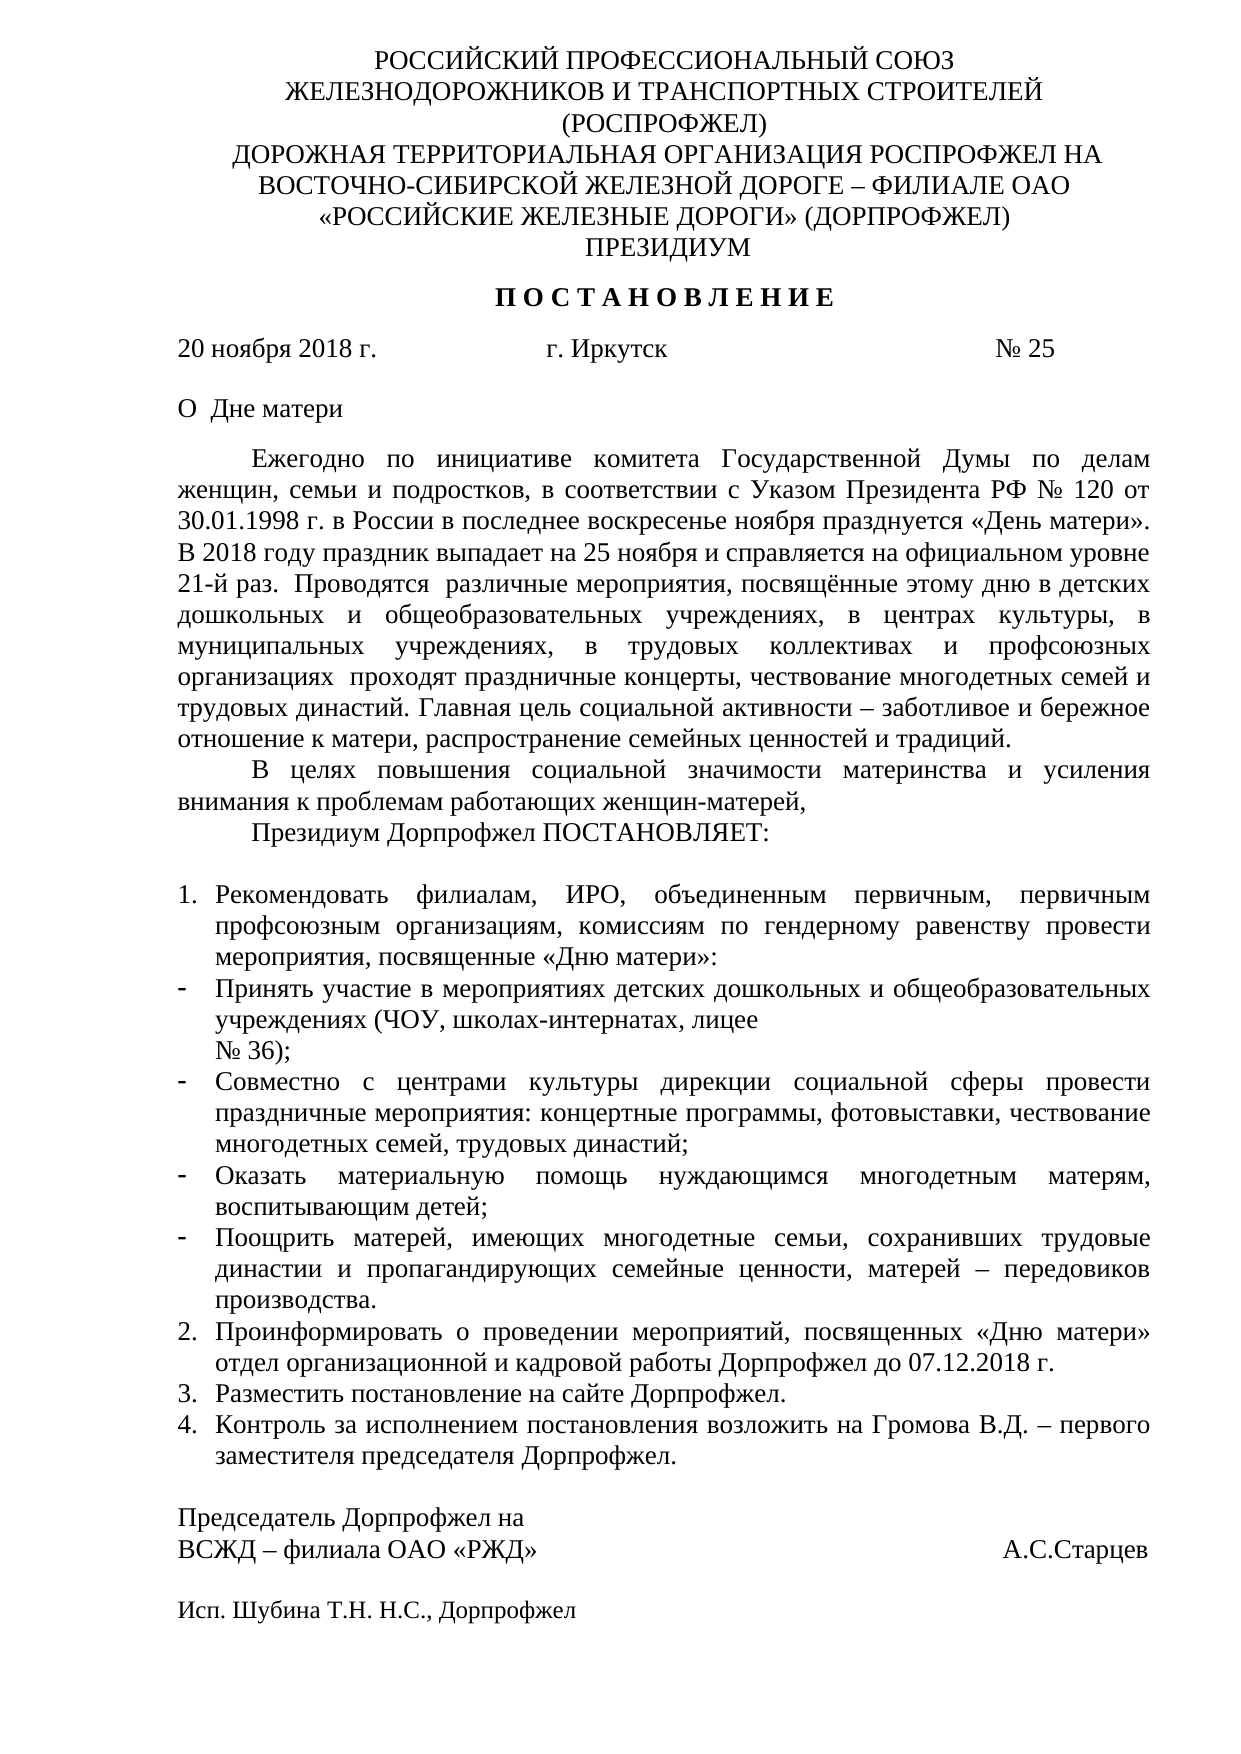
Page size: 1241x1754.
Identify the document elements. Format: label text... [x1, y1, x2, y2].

list Проинформировать о проведении мероприятий, посвященных «Дню матери» отдел организационной и кадровой работы Дорпрофжел до 07.12.2018 г. [177, 1315, 1152, 1377]
text ВОСТОЧНО-СИБИРСКОЙ ЖЕЛЕЗНОЙ ДОРОГЕ – ФИЛИАЛЕ ОАО «РОССИЙСКИЕ ЖЕЛЕЗНЫЕ ДОРОГИ» (ДОРПРОФЖЕЛ) [177, 169, 1152, 231]
text Исп. Шубина Т.Н. Н.С., Дорпрофжел [177, 1595, 1152, 1624]
list Принять участие в мероприятиях детских дошкольных и общеобразовательных учреждениях (ЧОУ, школах-интернатах, лицее [177, 972, 1152, 1034]
text РОССИЙСКИЙ ПРОФЕССИОНАЛЬНЫЙ СОЮЗ [177, 44, 1152, 76]
text П О С Т А Н О В Л Е Н И Е [177, 282, 1152, 313]
text ДОРОЖНАЯ ТЕРРИТОРИАЛЬНАЯ ОРГАНИЗАЦИЯ РОСПРОФЖЕЛ НА [177, 138, 1152, 169]
text Ежегодно по инициативе комитета Государственной Думы по делам женщин, семьи и подростков, в соответствии с Указом Президента РФ № 120 от 30.01.1998 г. в России в последнее воскресенье ноября празднуется «День матери». В 2018 году праздник выпадает на 25 ноября и справляется на официальном уровне 21-й раз. Проводятся различные мероприятия, посвящённые этому дню в детских дошкольных и общеобразовательных учреждениях, в центрах культуры, в муниципальных учреждениях, в трудовых коллективах и профсоюзных организациях проходят праздничные концерты, чествование многодетных семей и трудовых династий. Главная цель социальной активности – заботливое и бережное отношение к матери, распространение семейных ценностей и традиций. [177, 442, 1152, 754]
text (РОСПРОФЖЕЛ) [177, 107, 1152, 138]
text О Дне матери [177, 392, 1152, 423]
text 20 ноября 2018 г. г. Иркутск № 25 [177, 332, 1152, 363]
text В целях повышения социальной значимости материнства и усиления внимания к проблемам работающих женщин-матерей, [177, 754, 1152, 816]
list Рекомендовать филиалам, ИРО, объединенным первичным, первичным профсоюзным организациям, комиссиям по гендерному равенству провести мероприятия, посвященные «Дню матери»: [177, 878, 1152, 972]
list Контроль за исполнением постановления возложить на Громова В.Д. – первого заместителя председателя Дорпрофжел. [177, 1408, 1152, 1470]
list Совместно с центрами культуры дирекции социальной сферы провести праздничные мероприятия: концертные программы, фотовыставки, чествование многодетных семей, трудовых династий; [177, 1065, 1152, 1159]
list Разместить постановление на сайте Дорпрофжел. [177, 1377, 1152, 1408]
list Поощрить матерей, имеющих многодетные семьи, сохранивших трудовые династии и пропагандирующих семейные ценности, матерей – передовиков производства. [177, 1221, 1152, 1315]
text ПРЕЗИДИУМ [177, 231, 1152, 262]
list Оказать материальную помощь нуждающимся многодетным матерям, воспитывающим детей; [177, 1159, 1152, 1221]
text Председатель Дорпрофжел на [177, 1502, 1152, 1533]
text Президиум Дорпрофжел ПОСТАНОВЛЯЕТ: [177, 816, 1152, 847]
text ВСЖД – филиала ОАО «РЖД» А.С.Старцев [177, 1533, 1152, 1564]
text ЖЕЛЕЗНОДОРОЖНИКОВ И ТРАНСПОРТНЫХ СТРОИТЕЛЕЙ [177, 76, 1152, 107]
text № 36); [215, 1034, 1152, 1065]
